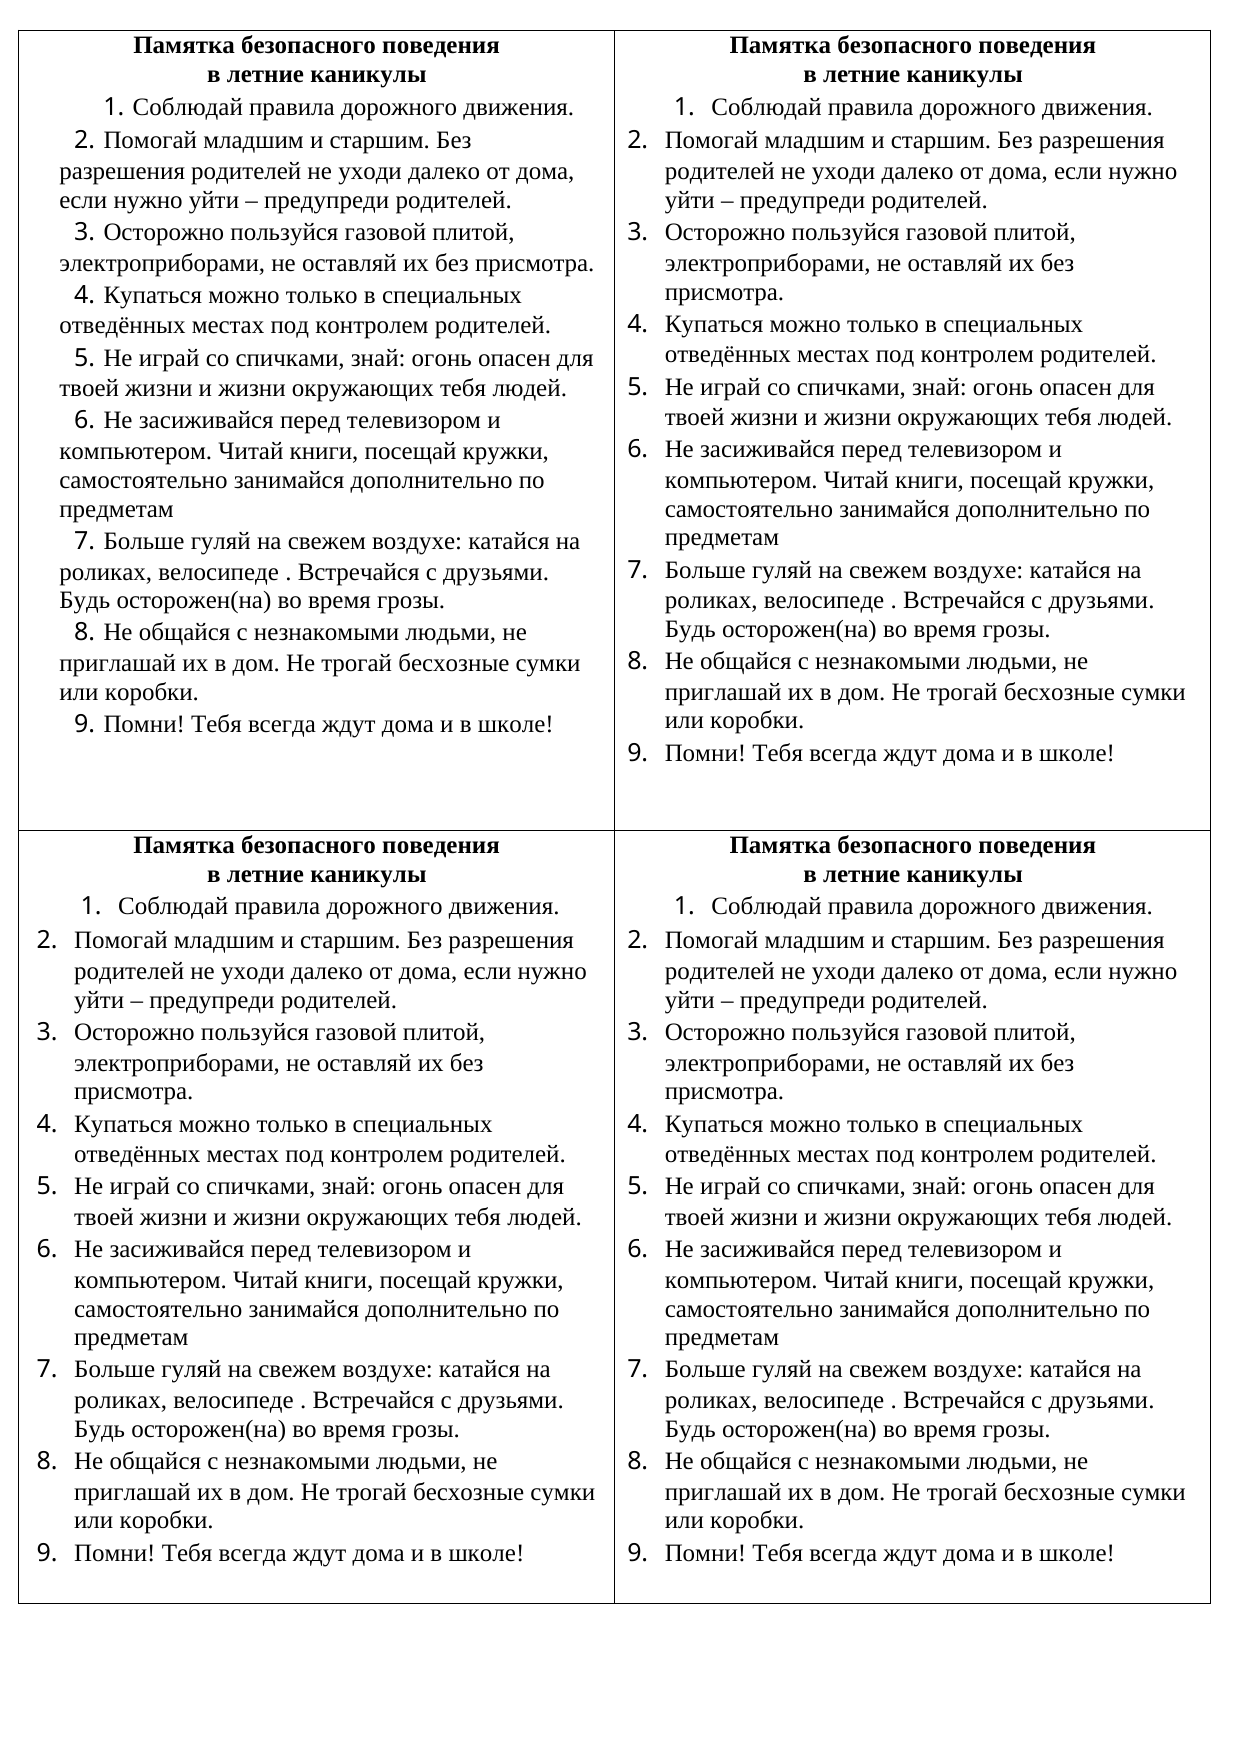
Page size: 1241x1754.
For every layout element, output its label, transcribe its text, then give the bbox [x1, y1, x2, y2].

table_header Памятка безопасного поведения в летние каникулы Соблюдай правила дорожного движения. Помогай младшим и старшим. Без разрешения родителей не уходи далеко от дома, если нужно уйти – предупреди родителей. Осторожно пользуйся газовой плитой, электроприборами, не оставляй их без присмотра. Купаться можно только в специальных отведённых местах под контролем родителей. Не играй со спичками, знай: огонь опасен для твоей жизни и жизни окружающих тебя людей. Не засиживайся перед телевизором и компьютером. Читай книги, посещай кружки, самостоятельно занимайся дополнительно по предметам Больше гуляй на свежем воздухе: катайся на роликах, велосипеде . Встречайся с друзьями. Будь осторожен(на) во время грозы. Не общайся с незнакомыми людьми, не приглашай их в дом. Не трогай бесхозные сумки или коробки. Помни! Тебя всегда ждут дома и в школе! [615, 31, 1210, 829]
table_cell Памятка безопасного поведения в летние каникулы Соблюдай правила дорожного движения. Помогай младшим и старшим. Без разрешения родителей не уходи далеко от дома, если нужно уйти – предупреди родителей. Осторожно пользуйся газовой плитой, электроприборами, не оставляй их без присмотра. Купаться можно только в специальных отведённых местах под контролем родителей. Не играй со спичками, знай: огонь опасен для твоей жизни и жизни окружающих тебя людей. Не засиживайся перед телевизором и компьютером. Читай книги, посещай кружки, самостоятельно занимайся дополнительно по предметам Больше гуляй на свежем воздухе: катайся на роликах, велосипеде . Встречайся с друзьями. Будь осторожен(на) во время грозы. Не общайся с незнакомыми людьми, не приглашай их в дом. Не трогай бесхозные сумки или коробки. Помни! Тебя всегда ждут дома и в школе! [19, 831, 614, 1602]
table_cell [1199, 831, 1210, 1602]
table_header Памятка безопасного поведения в летние каникулы Соблюдай правила дорожного движения. Помогай младшим и старшим. Без разрешения родителей не уходи далеко от дома, если нужно уйти – предупреди родителей. Осторожно пользуйся газовой плитой, электроприборами, не оставляй их без присмотра. Купаться можно только в специальных отведённых местах под контролем родителей. Не играй со спичками, знай: огонь опасен для твоей жизни и жизни окружающих тебя людей. Не засиживайся перед телевизором и компьютером. Читай книги, посещай кружки, самостоятельно занимайся дополнительно по предметам Больше гуляй на свежем воздухе: катайся на роликах, велосипеде . Встречайся с друзьями. Будь осторожен(на) во время грозы. Не общайся с незнакомыми людьми, не приглашай их в дом. Не трогай бесхозные сумки или коробки. Помни! Тебя всегда ждут дома и в школе! [19, 31, 614, 829]
